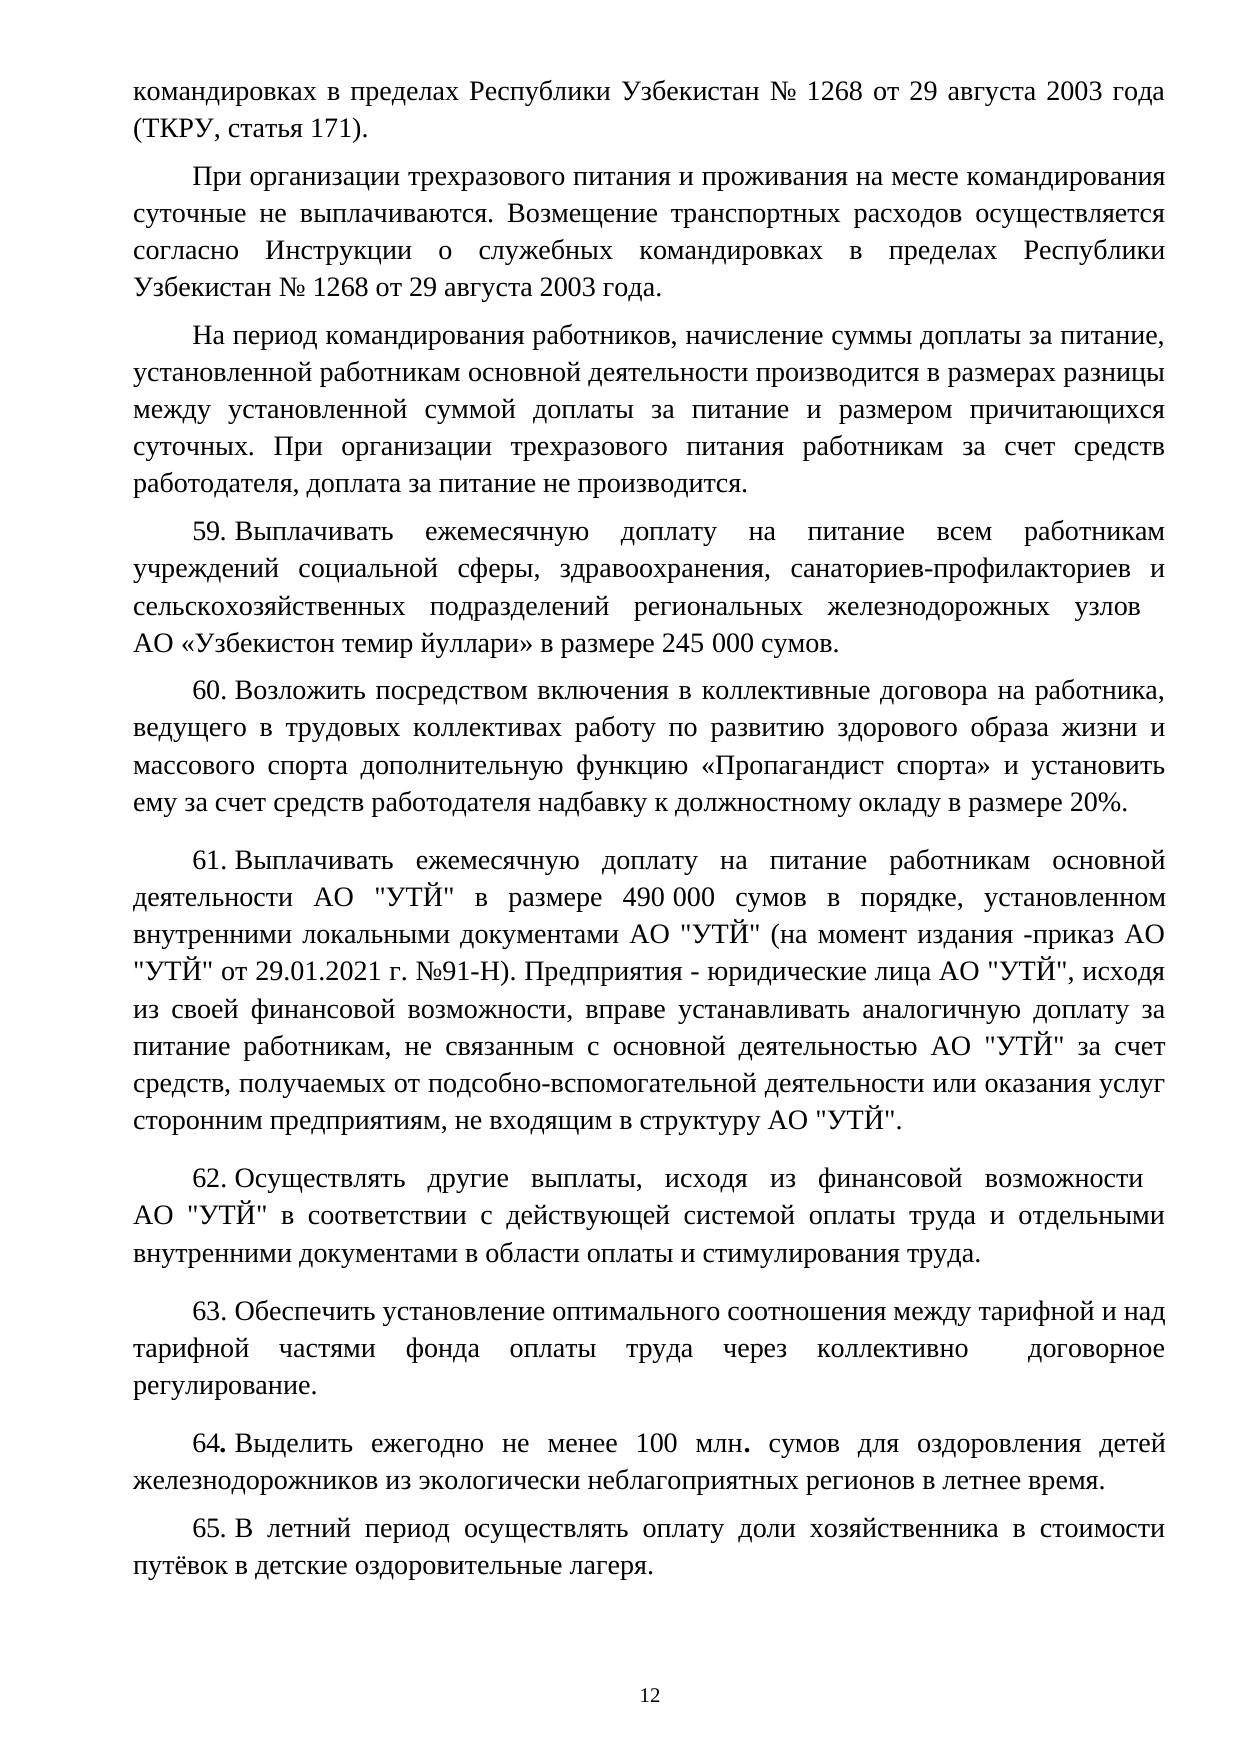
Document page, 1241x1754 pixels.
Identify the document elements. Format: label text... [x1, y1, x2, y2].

text 65. В летний период осуществлять оплату доли хозяйственника в стоимости путёвок в детские оздоровительные лагеря. [133, 1511, 1167, 1580]
text При организации трехразового питания и проживания на месте командирования суточные не выплачиваются. Возмещение транспортных расходов осуществляется согласно Инструкции о служебных командировках в пределах Республики Узбекистан № 1268 от 29 августа 2003 года. [133, 159, 1167, 303]
text 61. Выплачивать ежемесячную доплату на питание работникам основной деятельности АО "УТЙ" в размере 490 000 сумов в порядке, установленном внутренними локальными документами АО "УТЙ" (на момент издания -приказ АО "УТЙ" от 29.01.2021 г. №91-Н). Предприятия - юридические лица АО "УТЙ", исходя из своей финансовой возможности, вправе устанавливать аналогичную доплату за питание работникам, не связанным с основной деятельностью АО "УТЙ" за счет средств, получаемых от подсобно-вспомогательной деятельности или оказания услуг сторонним предприятиям, не входящим в структуру АО "УТЙ". [133, 843, 1167, 1136]
text На период командирования работников, начисление суммы доплаты за питание, установленной работникам основной деятельности производится в размерах разницы между установленной суммой доплаты за питание и размером причитающихся суточных. При организации трехразового питания работникам за счет средств работодателя, доплата за питание не производится. [133, 318, 1167, 499]
text 60. Возложить посредством включения в коллективные договора на работника, ведущего в трудовых коллективах работу по развитию здорового образа жизни и массового спорта дополнительную функцию «Пропагандист спорта» и установить ему за счет средств работодателя надбавку к должностному окладу в размере 20%. [133, 673, 1167, 817]
text 59. Выплачивать ежемесячную доплату на питание всем работникам учреждений социальной сферы, здравоохранения, санаториев-профилакториев и сельскохозяйственных подразделений региональных железнодорожных узлов АО «Узбекистон темир йуллари» в размере 245 000 сумов. [133, 514, 1167, 658]
text 64. Выделить ежегодно не менее 100 млн. сумов для оздоровления детей железнодорожников из экологически неблагоприятных регионов в летнее время. [133, 1426, 1167, 1496]
text 63. Обеспечить установление оптимального соотношения между тарифной и над тарифной частями фонда оплаты труда через коллективно договорное регулирование. [133, 1294, 1167, 1400]
text 62. Осуществлять другие выплаты, исходя из финансовой возможности АО "УТЙ" в соответствии с действующей системой оплаты труда и отдельными внутренними документами в области оплаты и стимулирования труда. [133, 1161, 1167, 1268]
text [133, 74, 1167, 143]
